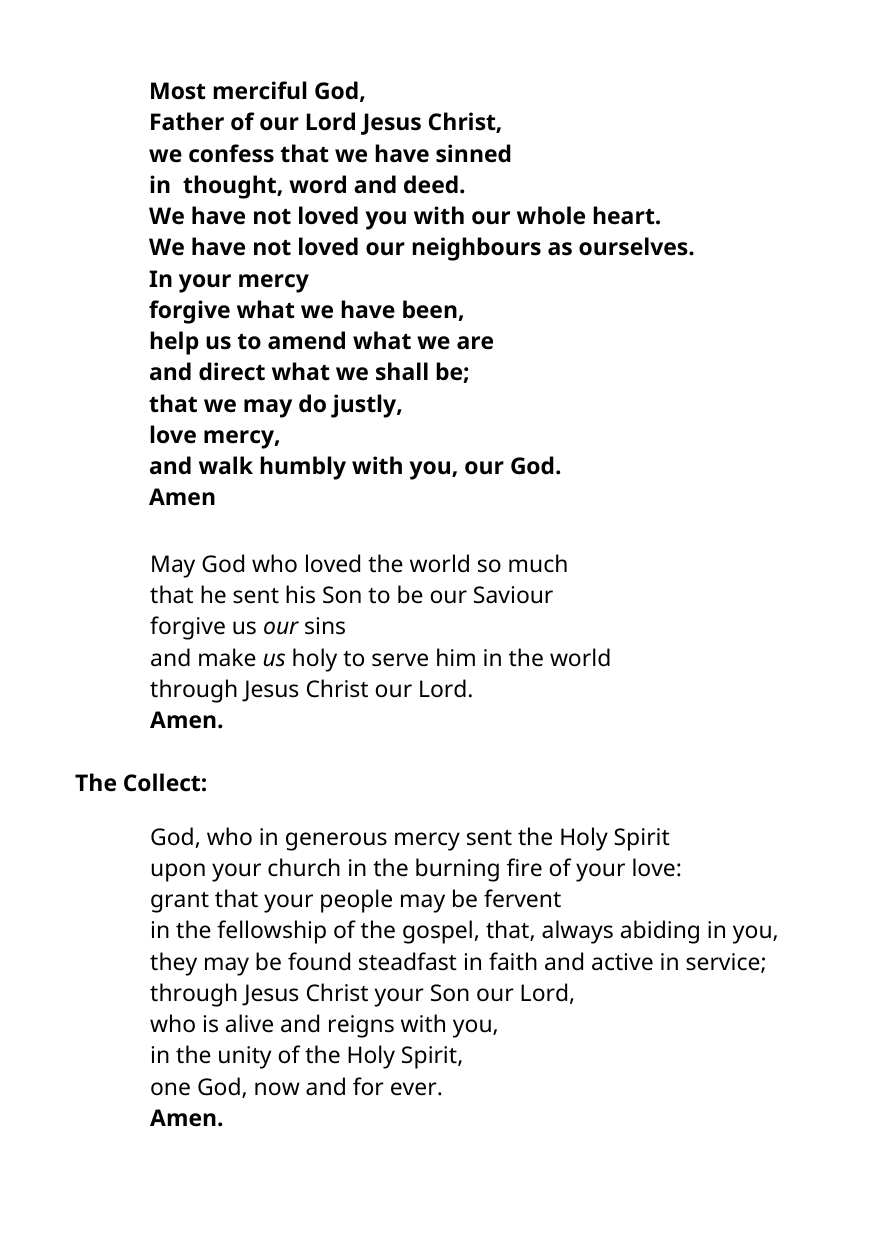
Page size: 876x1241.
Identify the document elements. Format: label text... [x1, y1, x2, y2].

text they may be found steadfast in faith and active in service; [150, 945, 801, 977]
text Most merciful God, [149, 75, 801, 106]
text that we may do justly, [149, 387, 801, 419]
text upon your church in the burning fire of your love: [150, 852, 801, 883]
text in the unity of the Holy Spirit, [150, 1039, 801, 1070]
text grant that your people may be fervent [150, 883, 801, 914]
text in thought, word and deed. [149, 169, 801, 200]
text help us to amend what we are [149, 325, 801, 356]
text one God, now and for ever. [150, 1070, 801, 1102]
text Amen. [150, 704, 801, 735]
text We have not loved our neighbours as ourselves. [149, 231, 801, 262]
text through Jesus Christ our Lord. [150, 673, 801, 704]
text The Collect: [75, 766, 801, 798]
text Amen [149, 481, 801, 512]
text In your mercy [149, 262, 801, 294]
text Amen. [150, 1102, 801, 1133]
text We have not loved you with our whole heart. [149, 200, 801, 231]
text through Jesus Christ your Son our Lord, [150, 977, 801, 1008]
text and walk humbly with you, our God. [149, 450, 801, 481]
text we confess that we have sinned [149, 137, 801, 169]
text Father of our Lord Jesus Christ, [149, 106, 801, 137]
text and make us holy to serve him in the world [150, 641, 801, 673]
text God, who in generous mercy sent the Holy Spirit [150, 820, 801, 852]
text May God who loved the world so much [150, 548, 801, 579]
text forgive us our sins [150, 610, 801, 641]
text who is alive and reigns with you, [150, 1008, 801, 1039]
text that he sent his Son to be our Saviour [150, 579, 801, 610]
text love mercy, [149, 419, 801, 450]
text and direct what we shall be; [149, 356, 801, 387]
text forgive what we have been, [149, 294, 801, 325]
text in the fellowship of the gospel, that, always abiding in you, [150, 914, 801, 945]
